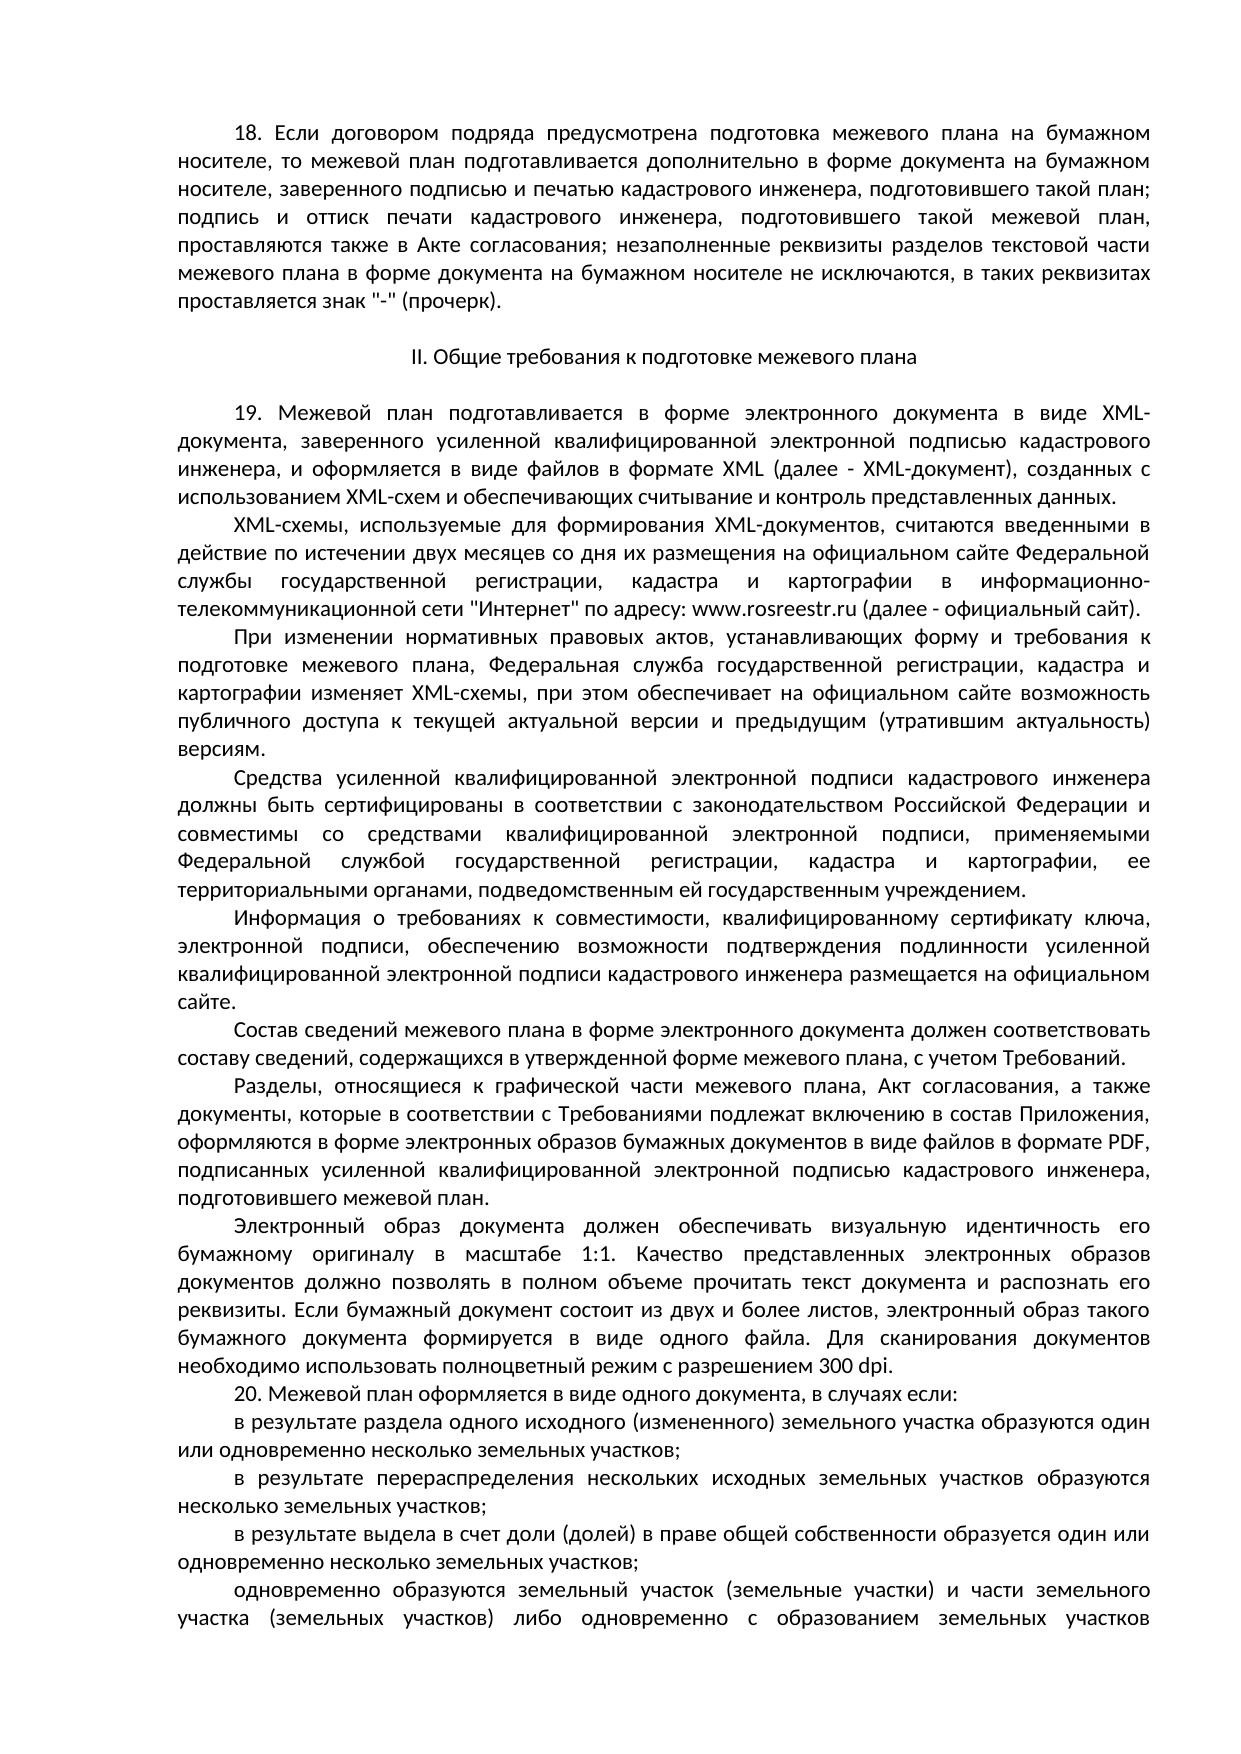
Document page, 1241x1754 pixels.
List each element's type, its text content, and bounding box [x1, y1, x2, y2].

text Средства усиленной квалифицированной электронной подписи кадастрового инженера должны быть сертифицированы в соответствии с законодательством Российской Федерации и совместимы со средствами квалифицированной электронной подписи, применяемыми Федеральной службой государственной регистрации, кадастра и картографии, ее территориальными органами, подведомственным ей государственным учреждением. [177, 763, 1152, 903]
text XML-схемы, используемые для формирования XML-документов, считаются введенными в действие по истечении двух месяцев со дня их размещения на официальном сайте Федеральной службы государственной регистрации, кадастра и картографии в информационно-телекоммуникационной сети "Интернет" по адресу: www.rosreestr.ru (далее - официальный сайт). [177, 510, 1152, 622]
text При изменении нормативных правовых актов, устанавливающих форму и требования к подготовке межевого плана, Федеральная служба государственной регистрации, кадастра и картографии изменяет XML-схемы, при этом обеспечивает на официальном сайте возможность публичного доступа к текущей актуальной версии и предыдущим (утратившим актуальность) версиям. [177, 622, 1152, 763]
text в результате раздела одного исходного (измененного) земельного участка образуются один или одновременно несколько земельных участков; [177, 1407, 1152, 1463]
text Разделы, относящиеся к графической части межевого плана, Акт согласования, а также документы, которые в соответствии с Требованиями подлежат включению в состав Приложения, оформляются в форме электронных образов бумажных документов в виде файлов в формате PDF, подписанных усиленной квалифицированной электронной подписью кадастрового инженера, подготовившего межевой план. [177, 1071, 1152, 1211]
text 18. Если договором подряда предусмотрена подготовка межевого плана на бумажном носителе, то межевой план подготавливается дополнительно в форме документа на бумажном носителе, заверенного подписью и печатью кадастрового инженера, подготовившего такой план; подпись и оттиск печати кадастрового инженера, подготовившего такой межевой план, проставляются также в Акте согласования; незаполненные реквизиты разделов текстовой части межевого плана в форме документа на бумажном носителе не исключаются, в таких реквизитах проставляется знак "-" (прочерк). [177, 118, 1152, 314]
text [177, 1575, 1152, 1631]
text Состав сведений межевого плана в форме электронного документа должен соответствовать составу сведений, содержащихся в утвержденной форме межевого плана, с учетом Требований. [177, 1015, 1152, 1071]
text II. Общие требования к подготовке межевого плана [177, 342, 1152, 370]
text Информация о требованиях к совместимости, квалифицированному сертификату ключа, электронной подписи, обеспечению возможности подтверждения подлинности усиленной квалифицированной электронной подписи кадастрового инженера размещается на официальном сайте. [177, 903, 1152, 1015]
text в результате перераспределения нескольких исходных земельных участков образуются несколько земельных участков; [177, 1463, 1152, 1519]
text 20. Межевой план оформляется в виде одного документа, в случаях если: [177, 1379, 1152, 1407]
text Электронный образ документа должен обеспечивать визуальную идентичность его бумажному оригиналу в масштабе 1:1. Качество представленных электронных образов документов должно позволять в полном объеме прочитать текст документа и распознать его реквизиты. Если бумажный документ состоит из двух и более листов, электронный образ такого бумажного документа формируется в виде одного файла. Для сканирования документов необходимо использовать полноцветный режим с разрешением 300 dpi. [177, 1211, 1152, 1379]
text 19. Межевой план подготавливается в форме электронного документа в виде XML-документа, заверенного усиленной квалифицированной электронной подписью кадастрового инженера, и оформляется в виде файлов в формате XML (далее - XML-документ), созданных с использованием XML-схем и обеспечивающих считывание и контроль представленных данных. [177, 398, 1152, 510]
text в результате выдела в счет доли (долей) в праве общей собственности образуется один или одновременно несколько земельных участков; [177, 1519, 1152, 1575]
